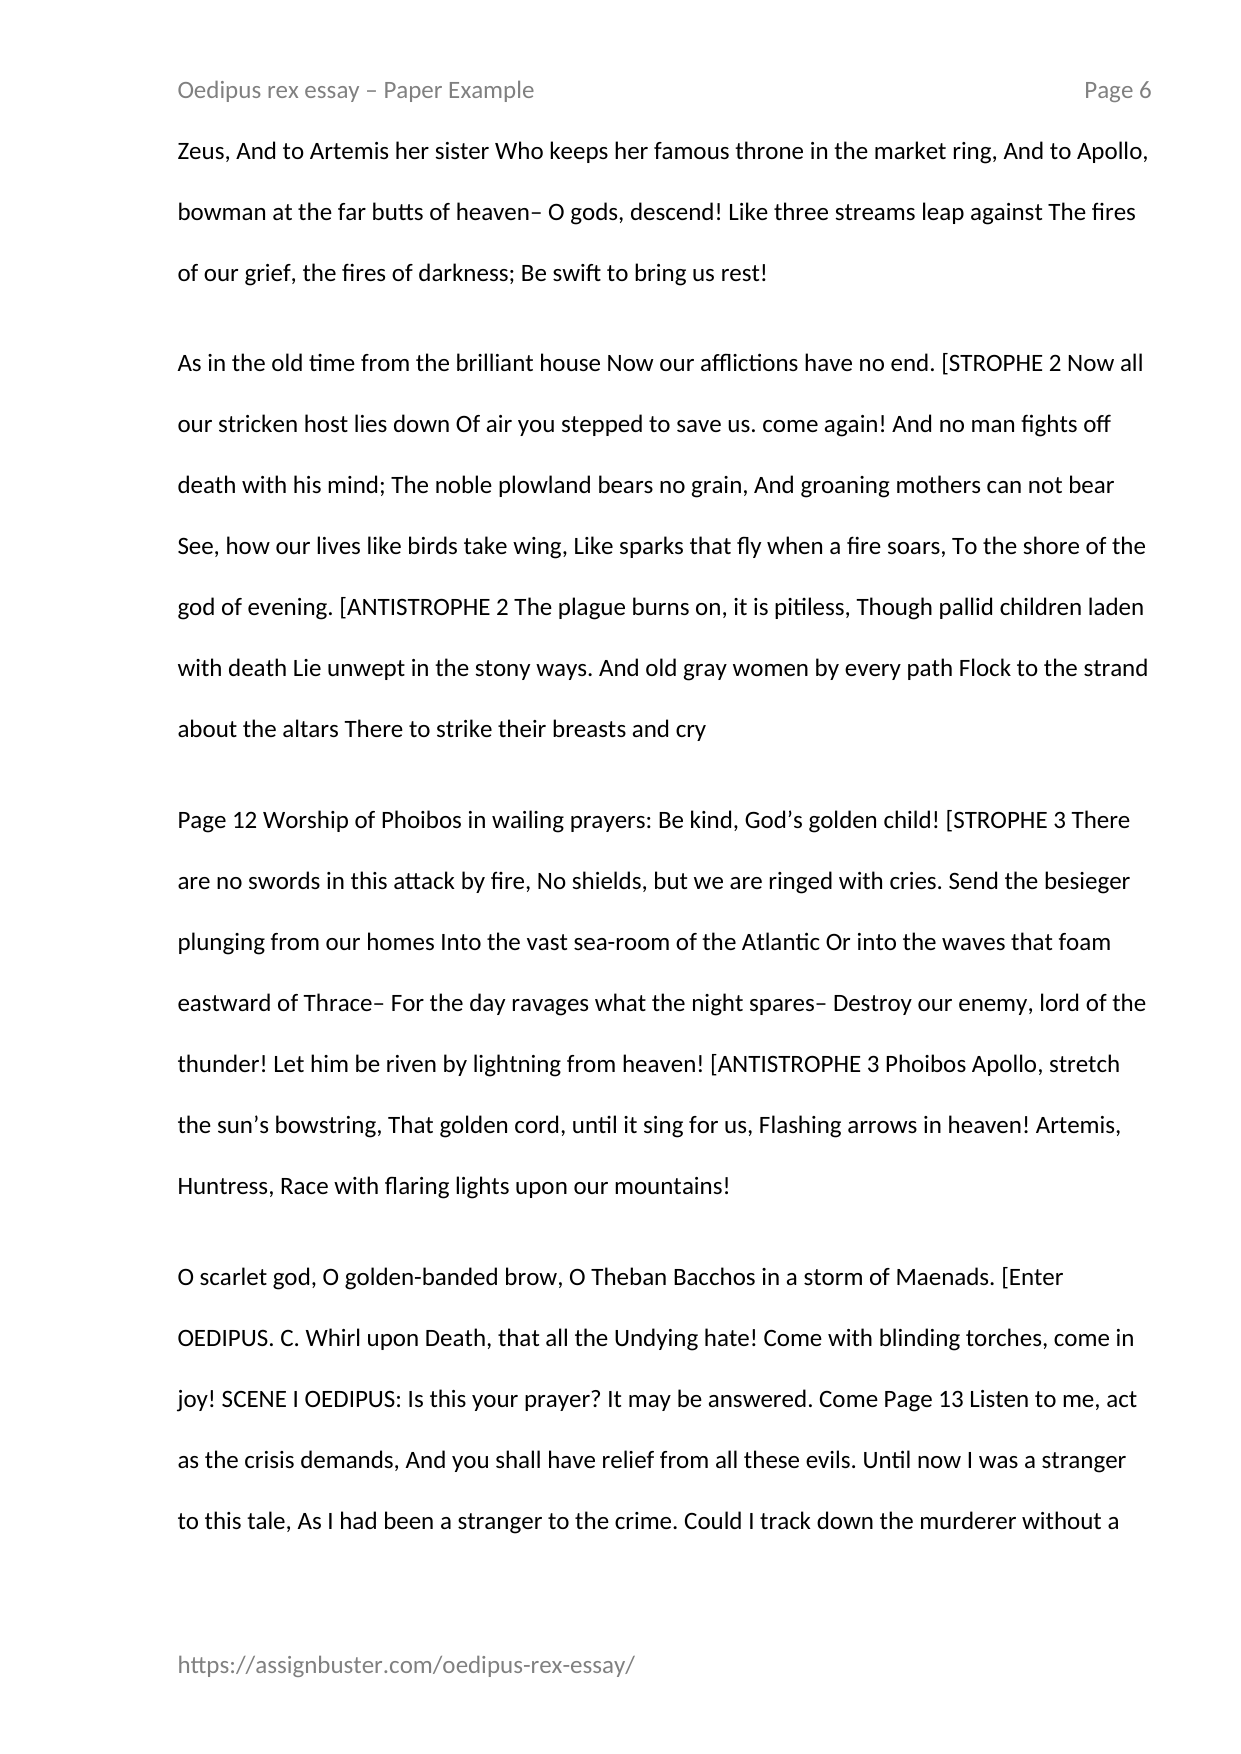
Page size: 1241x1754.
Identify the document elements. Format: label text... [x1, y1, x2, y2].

text Page 12 Worship of Phoibos in wailing prayers: Be kind, God’s golden child! [STROPHE 3 There are no swords in this attack by fire, No shields, but we are ringed with cries. Send the besieger plunging from our homes Into the vast sea-room of the Atlantic Or into the waves that foam eastward of Thrace– For the day ravages what the night spares– Destroy our enemy, lord of the thunder! Let him be riven by lightning from heaven! [ANTISTROPHE 3 Phoibos Apollo, stretch the sun’s bowstring, That golden cord, until it sing for us, Flashing arrows in heaven! Artemis, Huntress, Race with flaring lights upon our mountains! [177, 804, 1152, 1201]
text As in the old time from the brilliant house Now our afflictions have no end. [STROPHE 2 Now all our stricken host lies down Of air you stepped to save us. come again! And no man fights off death with his mind; The noble plowland bears no grain, And groaning mothers can not bear See, how our lives like birds take wing, Like sparks that fly when a fire soars, To the shore of the god of evening. [ANTISTROPHE 2 The plague burns on, it is pitiless, Though pallid children laden with death Lie unwept in the stony ways. And old gray women by every path Flock to the strand about the altars There to strike their breasts and cry [177, 347, 1152, 744]
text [177, 1261, 1152, 1536]
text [177, 135, 1152, 287]
